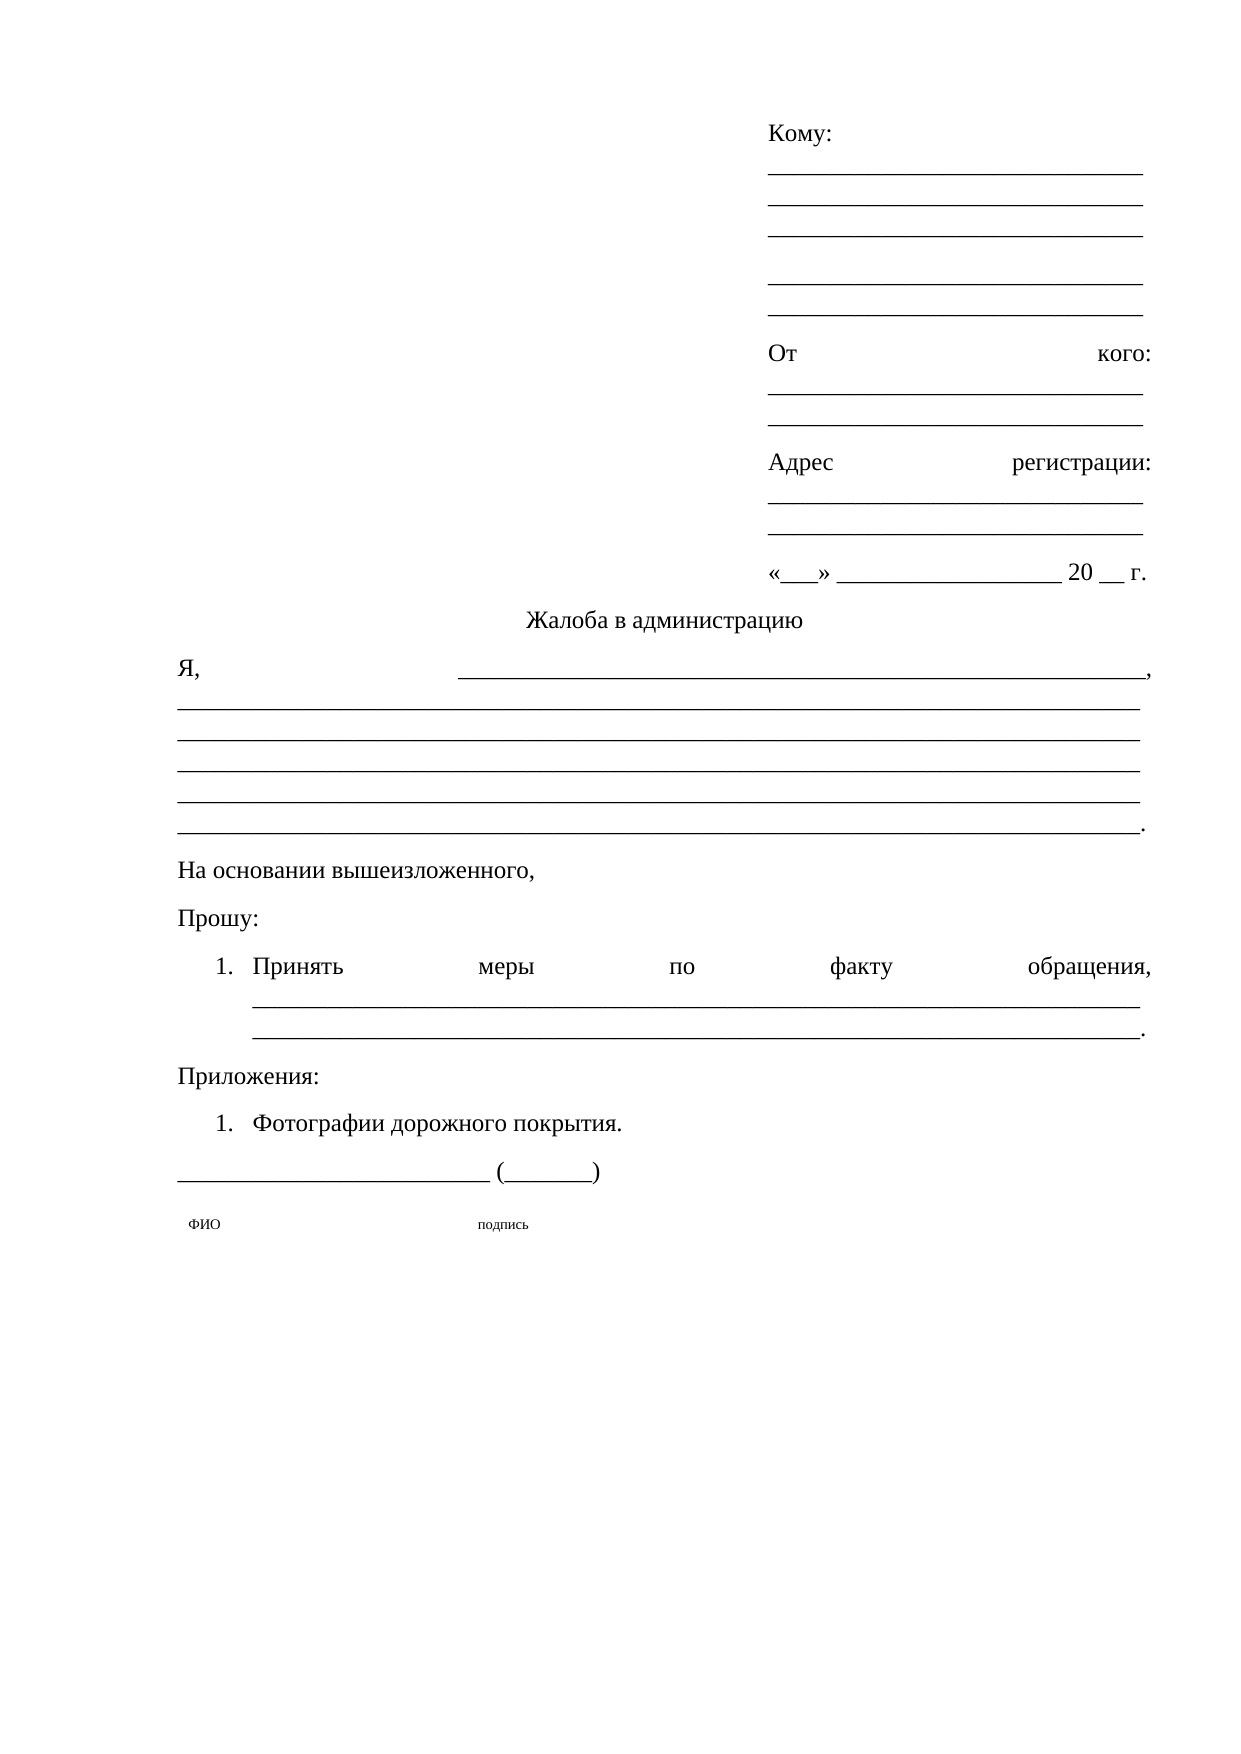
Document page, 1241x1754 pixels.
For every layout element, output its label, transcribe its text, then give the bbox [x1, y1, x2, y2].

text Кому: __________________________________________________________________________________________ [768, 118, 1152, 240]
text От кого: ____________________________________________________________ [768, 338, 1152, 428]
text Прошу: [177, 903, 1152, 932]
text ____________________________________________________________ [768, 259, 1152, 319]
text Приложения: [177, 1061, 1152, 1089]
text Жалоба в администрацию [177, 605, 1152, 634]
text «___» __________________ 20 __ г. [768, 557, 1152, 586]
text ФИО подпись [177, 1204, 1152, 1233]
text Адрес регистрации: ____________________________________________________________ [768, 447, 1152, 538]
text _________________________ (_______) [177, 1156, 1152, 1185]
list Принять меры по факту обращения, ______________________________________________________________________________________________________________________________________________. [215, 951, 1152, 1042]
text На основании вышеизложенного, [177, 856, 1152, 884]
list Фотографии дорожного покрытия. [215, 1108, 1152, 1137]
text Я, _______________________________________________________, _________________________________________________________________________________________________________________________________________________________________________________________________________________________________________________________________________________________________________________________________________________________________________________________________. [177, 653, 1152, 837]
